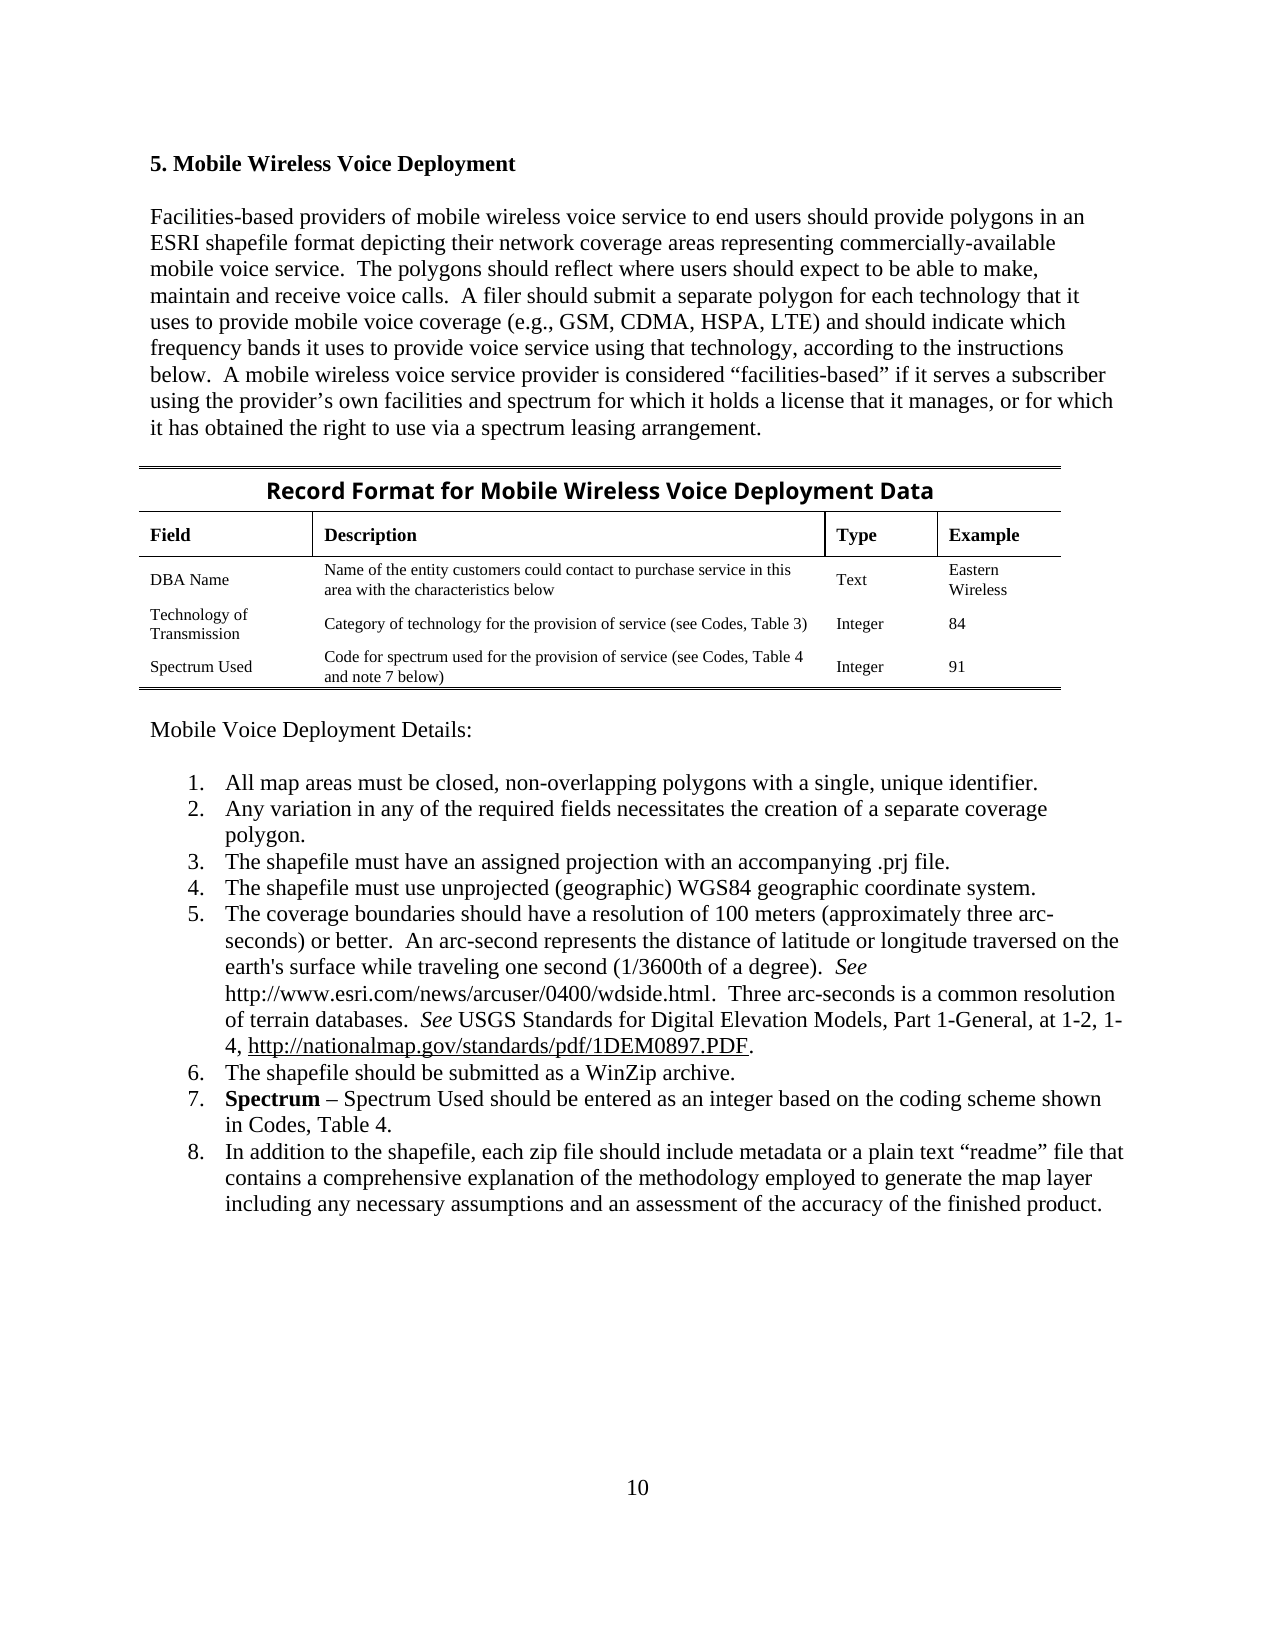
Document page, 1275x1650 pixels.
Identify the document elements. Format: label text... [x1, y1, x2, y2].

table_cell Field [139, 512, 312, 556]
table_cell 84 [938, 601, 1061, 646]
list In addition to the shapefile, each zip file should include metadata or a plain text “readme” file that contains a comprehensive explanation of the methodology employed to generate the map layer including any necessary assumptions and an assessment of the accuracy of the finished product. [187, 1138, 1125, 1217]
list Spectrum – Spectrum Used should be entered as an integer based on the coding scheme shown in Codes, Table 4. [187, 1085, 1125, 1138]
table_cell Text [825, 557, 937, 601]
table_cell DBA Name [139, 557, 313, 601]
table_cell Name of the entity customers could contact to purchase service in this area with the characteristics below [313, 557, 825, 601]
list Any variation in any of the required fields necessitates the creation of a separate coverage polygon. [187, 795, 1125, 848]
text Mobile Voice Deployment Details: [150, 716, 1125, 742]
table_header Record Format for Mobile Wireless Voice Deployment Data [139, 469, 1061, 511]
list The coverage boundaries should have a resolution of 100 meters (approximately three arc-seconds) or better. An arc-second represents the distance of latitude or longitude traversed on the earth's surface while traveling one second (1/3600th of a degree). See http://www.esri.com/news/arcuser/0400/wdside.html. Three arc-seconds is a common resolution of terrain databases. See USGS Standards for Digital Elevation Models, Part 1-General, at 1-2, 1-4, http://nationalmap.gov/standards/pdf/1DEM0897.PDF. [187, 901, 1125, 1059]
table_cell Technology of Transmission [139, 601, 313, 646]
table_cell Category of technology for the provision of service (see Codes, Table 3) [313, 601, 825, 646]
table_cell Code for spectrum used for the provision of service (see Codes, Table 4 and note 7 below) [313, 646, 825, 687]
table_cell Type [826, 512, 937, 556]
list The shapefile should be submitted as a WinZip archive. [187, 1059, 1125, 1085]
list The shapefile must have an assigned projection with an accompanying .prj file. [187, 848, 1125, 874]
table_cell Example [938, 512, 1061, 556]
table_cell Description [313, 512, 824, 556]
table_cell 91 [938, 646, 1061, 687]
list All map areas must be closed, non-overlapping polygons with a single, unique identifier. [187, 769, 1125, 795]
list The shapefile must use unprojected (geographic) WGS84 geographic coordinate system. [187, 874, 1125, 901]
table_cell Integer [825, 646, 937, 687]
table_cell Eastern Wireless [938, 557, 1061, 601]
text Facilities-based providers of mobile wireless voice service to end users should provide polygons in an ESRI shapefile format depicting their network coverage areas representing commercially-available mobile voice service. The polygons should reflect where users should expect to be able to make, maintain and receive voice calls. A filer should submit a separate polygon for each technology that it uses to provide mobile voice coverage (e.g., GSM, CDMA, HSPA, LTE) and should indicate which frequency bands it uses to provide voice service using that technology, according to the instructions below. A mobile wireless voice service provider is considered “facilities-based” if it serves a subscriber using the provider’s own facilities and spectrum for which it holds a license that it manages, or for which it has obtained the right to use via a spectrum leasing arrangement. [150, 203, 1125, 440]
table_cell Integer [825, 601, 937, 646]
table_cell Spectrum Used [139, 646, 313, 687]
text 5. Mobile Wireless Voice Deployment [150, 150, 1125, 176]
